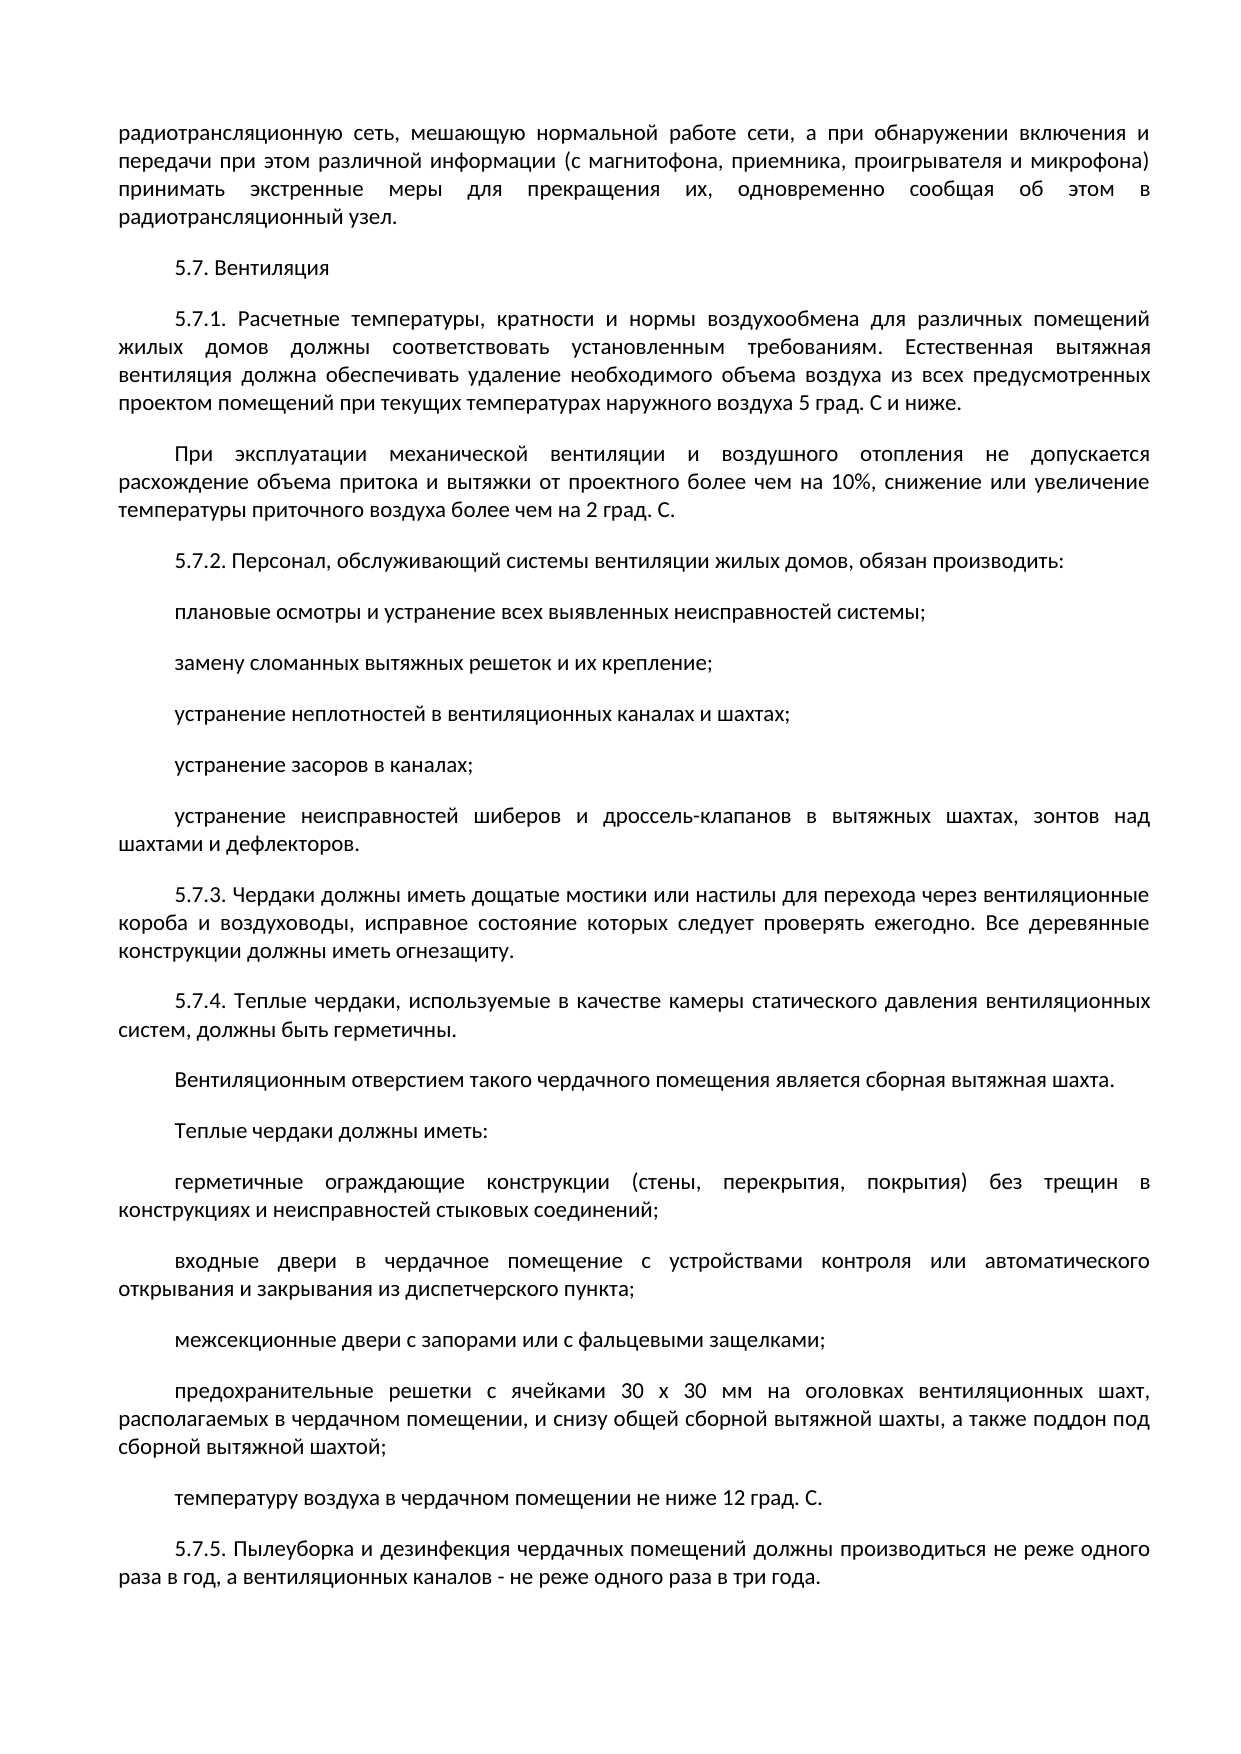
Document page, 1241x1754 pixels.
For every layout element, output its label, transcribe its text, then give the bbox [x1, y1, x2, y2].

text 5.7.1. Расчетные температуры, кратности и нормы воздухообмена для различных помещений жилых домов должны соответствовать установленным требованиям. Естественная вытяжная вентиляция должна обеспечивать удаление необходимого объема воздуха из всех предусмотренных проектом помещений при текущих температурах наружного воздуха 5 град. С и ниже. [118, 304, 1152, 416]
text Теплые чердаки должны иметь: [118, 1117, 1152, 1144]
text входные двери в чердачное помещение с устройствами контроля или автоматического открывания и закрывания из диспетчерского пункта; [118, 1246, 1152, 1302]
text 5.7.2. Персонал, обслуживающий системы вентиляции жилых домов, обязан производить: [118, 546, 1152, 574]
text устранение неплотностей в вентиляционных каналах и шахтах; [118, 699, 1152, 727]
text межсекционные двери с запорами или с фальцевыми защелками; [118, 1325, 1152, 1353]
text При эксплуатации механической вентиляции и воздушного отопления не допускается расхождение объема притока и вытяжки от проектного более чем на 10%, снижение или увеличение температуры приточного воздуха более чем на 2 град. С. [118, 439, 1152, 523]
text устранение неисправностей шиберов и дроссель-клапанов в вытяжных шахтах, зонтов над шахтами и дефлекторов. [118, 801, 1152, 857]
text замену сломанных вытяжных решеток и их крепление; [118, 648, 1152, 676]
text предохранительные решетки с ячейками 30 х 30 мм на оголовках вентиляционных шахт, располагаемых в чердачном помещении, и снизу общей сборной вытяжной шахты, а также поддон под сборной вытяжной шахтой; [118, 1376, 1152, 1460]
text плановые осмотры и устранение всех выявленных неисправностей системы; [118, 597, 1152, 625]
text герметичные ограждающие конструкции (стены, перекрытия, покрытия) без трещин в конструкциях и неисправностей стыковых соединений; [118, 1167, 1152, 1223]
text 5.7.3. Чердаки должны иметь дощатые мостики или настилы для перехода через вентиляционные короба и воздуховоды, исправное состояние которых следует проверять ежегодно. Все деревянные конструкции должны иметь огнезащиту. [118, 880, 1152, 964]
text температуру воздуха в чердачном помещении не ниже 12 град. С. [118, 1483, 1152, 1511]
text 5.7.4. Теплые чердаки, используемые в качестве камеры статического давления вентиляционных систем, должны быть герметичны. [118, 987, 1152, 1043]
text Вентиляционным отверстием такого чердачного помещения является сборная вытяжная шахта. [118, 1066, 1152, 1094]
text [118, 118, 1152, 230]
text 5.7.5. Пылеуборка и дезинфекция чердачных помещений должны производиться не реже одного раза в год, а вентиляционных каналов - не реже одного раза в три года. [118, 1534, 1152, 1590]
text устранение засоров в каналах; [118, 750, 1152, 778]
text 5.7. Вентиляция [118, 253, 1152, 281]
